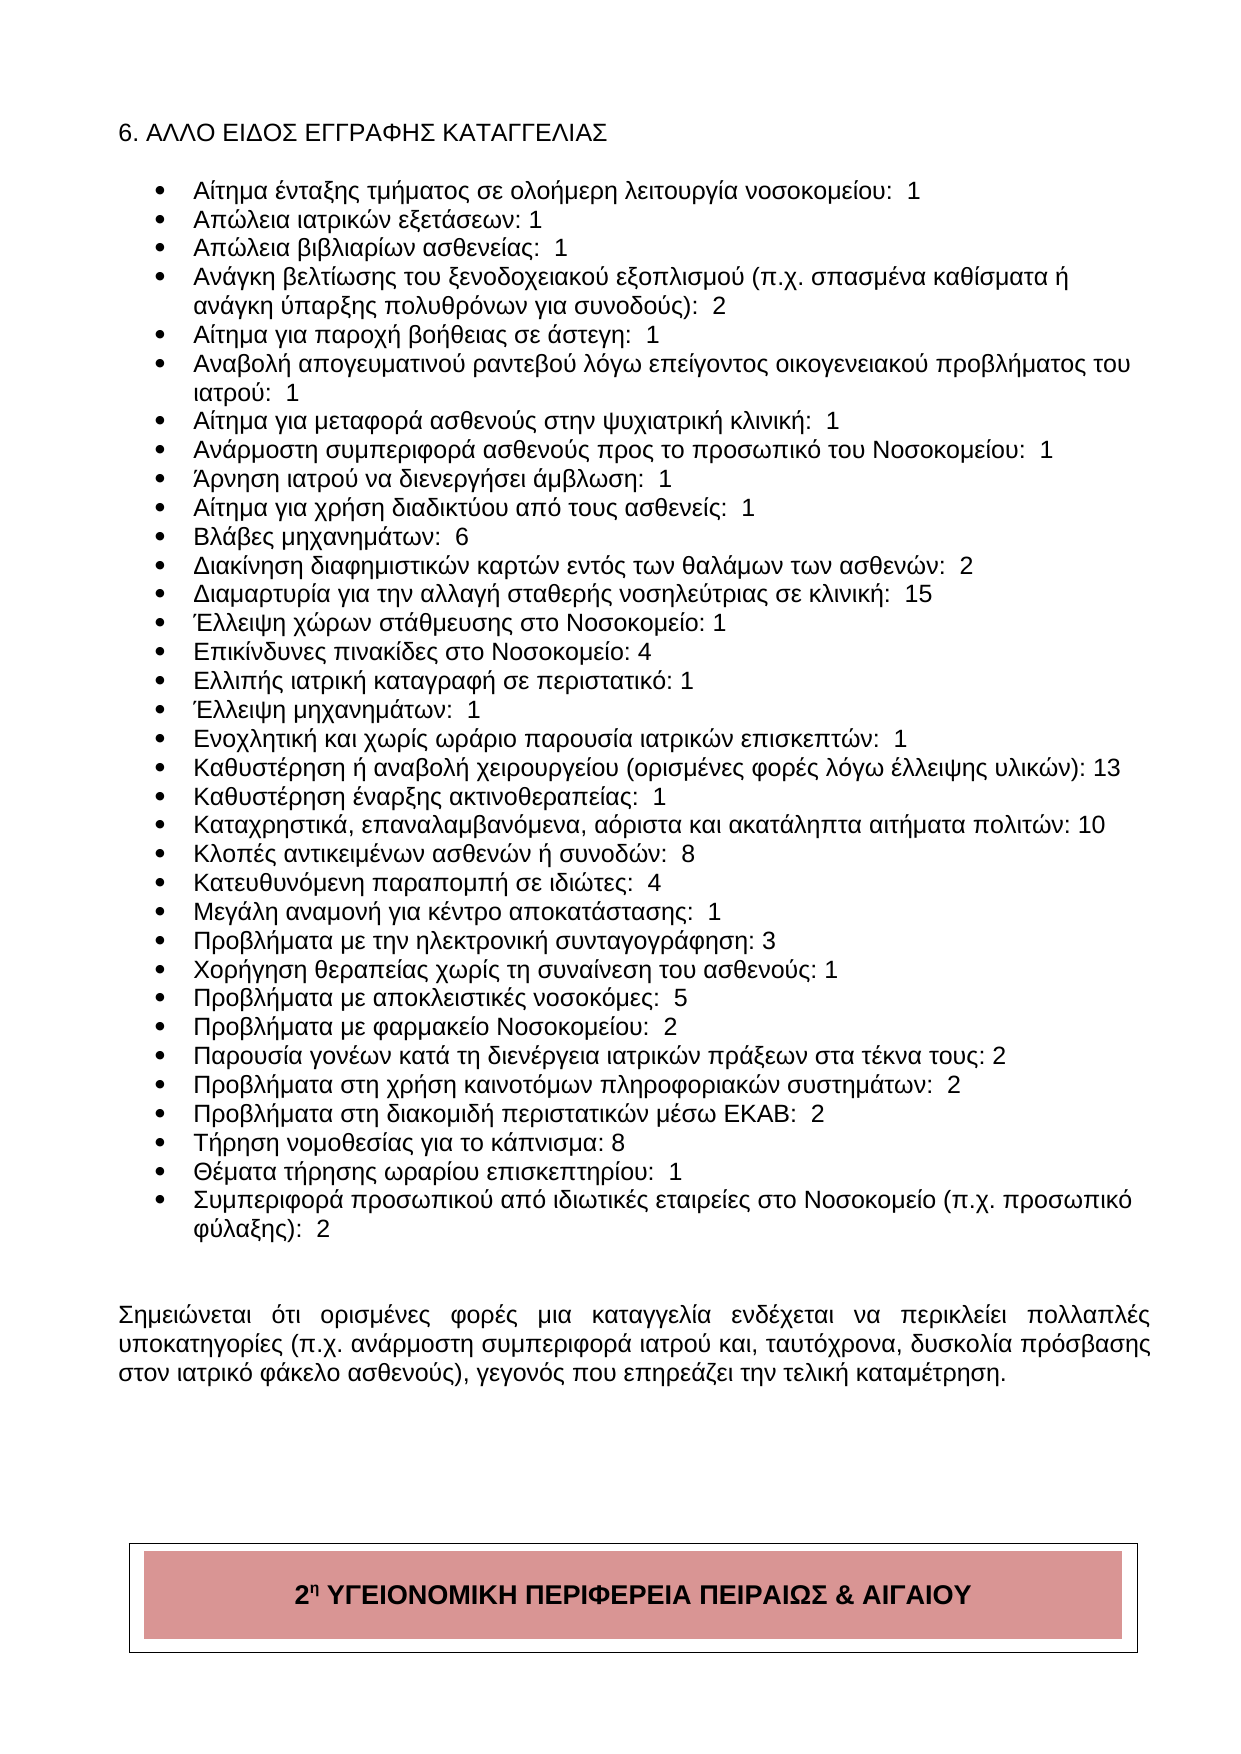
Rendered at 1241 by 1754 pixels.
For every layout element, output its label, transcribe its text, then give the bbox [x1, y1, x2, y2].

list Κλοπές αντικειμένων ασθενών ή συνοδών: 8 [156, 839, 1152, 868]
list Τήρηση νομοθεσίας για το κάπνισμα: 8 [156, 1128, 1152, 1157]
list Καθυστέρηση ή αναβολή χειρουργείου (ορισμένες φορές λόγω έλλειψης υλικών): 13 [156, 753, 1152, 781]
list Προβλήματα με αποκλειστικές νοσοκόμες: 5 [156, 983, 1152, 1012]
list Χορήγηση θεραπείας χωρίς τη συναίνεση του ασθενούς: 1 [156, 954, 1152, 983]
list Διαμαρτυρία για την αλλαγή σταθερής νοσηλεύτριας σε κλινική: 15 [156, 579, 1152, 608]
list Αίτημα ένταξης τμήματος σε ολοήμερη λειτουργία νοσοκομείου: 1 [156, 176, 1152, 204]
list Αναβολή απογευματινού ραντεβού λόγω επείγοντος οικογενειακού προβλήματος του ιατρού: 1 [156, 349, 1152, 406]
list Προβλήματα με φαρμακείο Νοσοκομείου: 2 [156, 1012, 1152, 1041]
list Παρουσία γονέων κατά τη διενέργεια ιατρικών πράξεων στα τέκνα τους: 2 [156, 1041, 1152, 1070]
list Άρνηση ιατρού να διενεργήσει άμβλωση: 1 [156, 464, 1152, 493]
list Eπικίνδυνες πινακίδες στο Νοσοκομείο: 4 [156, 637, 1152, 666]
text 6. ΑΛΛΟ ΕΙΔΟΣ ΕΓΓΡΑΦΗΣ ΚΑΤΑΓΓΕΛΙΑΣ [118, 118, 1152, 147]
list Αίτημα για παροχή βοήθειας σε άστεγη: 1 [156, 320, 1152, 349]
text Σημειώνεται ότι ορισμένες φορές μια καταγγελία ενδέχεται να περικλείει πολλαπλές υποκατηγορίες (π.χ. ανάρμοστη συμπεριφορά ιατρού και, ταυτόχρονα, δυσκολία πρόσβασης στον ιατρικό φάκελο ασθενούς), γεγονός που επηρεάζει την τελική καταμέτρηση. [118, 1301, 1152, 1387]
list Προβλήματα στη χρήση καινοτόμων πληροφοριακών συστημάτων: 2 [156, 1070, 1152, 1099]
list Έλλειψη χώρων στάθμευσης στο Νοσοκομείο: 1 [156, 608, 1152, 637]
list Διακίνηση διαφημιστικών καρτών εντός των θαλάμων των ασθενών: 2 [156, 551, 1152, 579]
list Απώλεια βιβλιαρίων ασθενείας: 1 [156, 233, 1152, 262]
list Προβλήματα στη διακομιδή περιστατικών μέσω ΕΚΑΒ: 2 [156, 1099, 1152, 1128]
list Κατευθυνόμενη παραπομπή σε ιδιώτες: 4 [156, 868, 1152, 897]
list Ανάγκη βελτίωσης του ξενοδοχειακού εξοπλισμού (π.χ. σπασμένα καθίσματα ή ανάγκη ύπαρξης πολυθρόνων για συνοδούς): 2 [156, 262, 1152, 320]
list Αίτημα για χρήση διαδικτύου από τους ασθενείς: 1 [156, 493, 1152, 522]
list Μεγάλη αναμονή για κέντρο αποκατάστασης: 1 [156, 897, 1152, 926]
list Συμπεριφορά προσωπικού από ιδιωτικές εταιρείες στο Νοσοκομείο (π.χ. προσωπικό φύλαξης): 2 [156, 1185, 1152, 1243]
list Ελλιπής ιατρική καταγραφή σε περιστατικό: 1 [156, 666, 1152, 695]
list Προβλήματα με την ηλεκτρονική συνταγογράφηση: 3 [156, 926, 1152, 954]
list Aπώλεια ιατρικών εξετάσεων: 1 [156, 204, 1152, 233]
list Ανάρμοστη συμπεριφορά ασθενούς προς το προσωπικό του Νοσοκομείου: 1 [156, 435, 1152, 464]
list Βλάβες μηχανημάτων: 6 [156, 522, 1152, 551]
list Καθυστέρηση έναρξης ακτινοθεραπείας: 1 [156, 781, 1152, 810]
list Καταχρηστικά, επαναλαμβανόμενα, αόριστα και ακατάληπτα αιτήματα πολιτών: 10 [156, 810, 1152, 839]
list Θέματα τήρησης ωραρίου επισκεπτηρίου: 1 [156, 1157, 1152, 1185]
list Ενοχλητική και χωρίς ωράριο παρουσία ιατρικών επισκεπτών: 1 [156, 724, 1152, 753]
list Έλλειψη μηχανημάτων: 1 [156, 695, 1152, 724]
list Αίτημα για μεταφορά ασθενούς στην ψυχιατρική κλινική: 1 [156, 406, 1152, 435]
